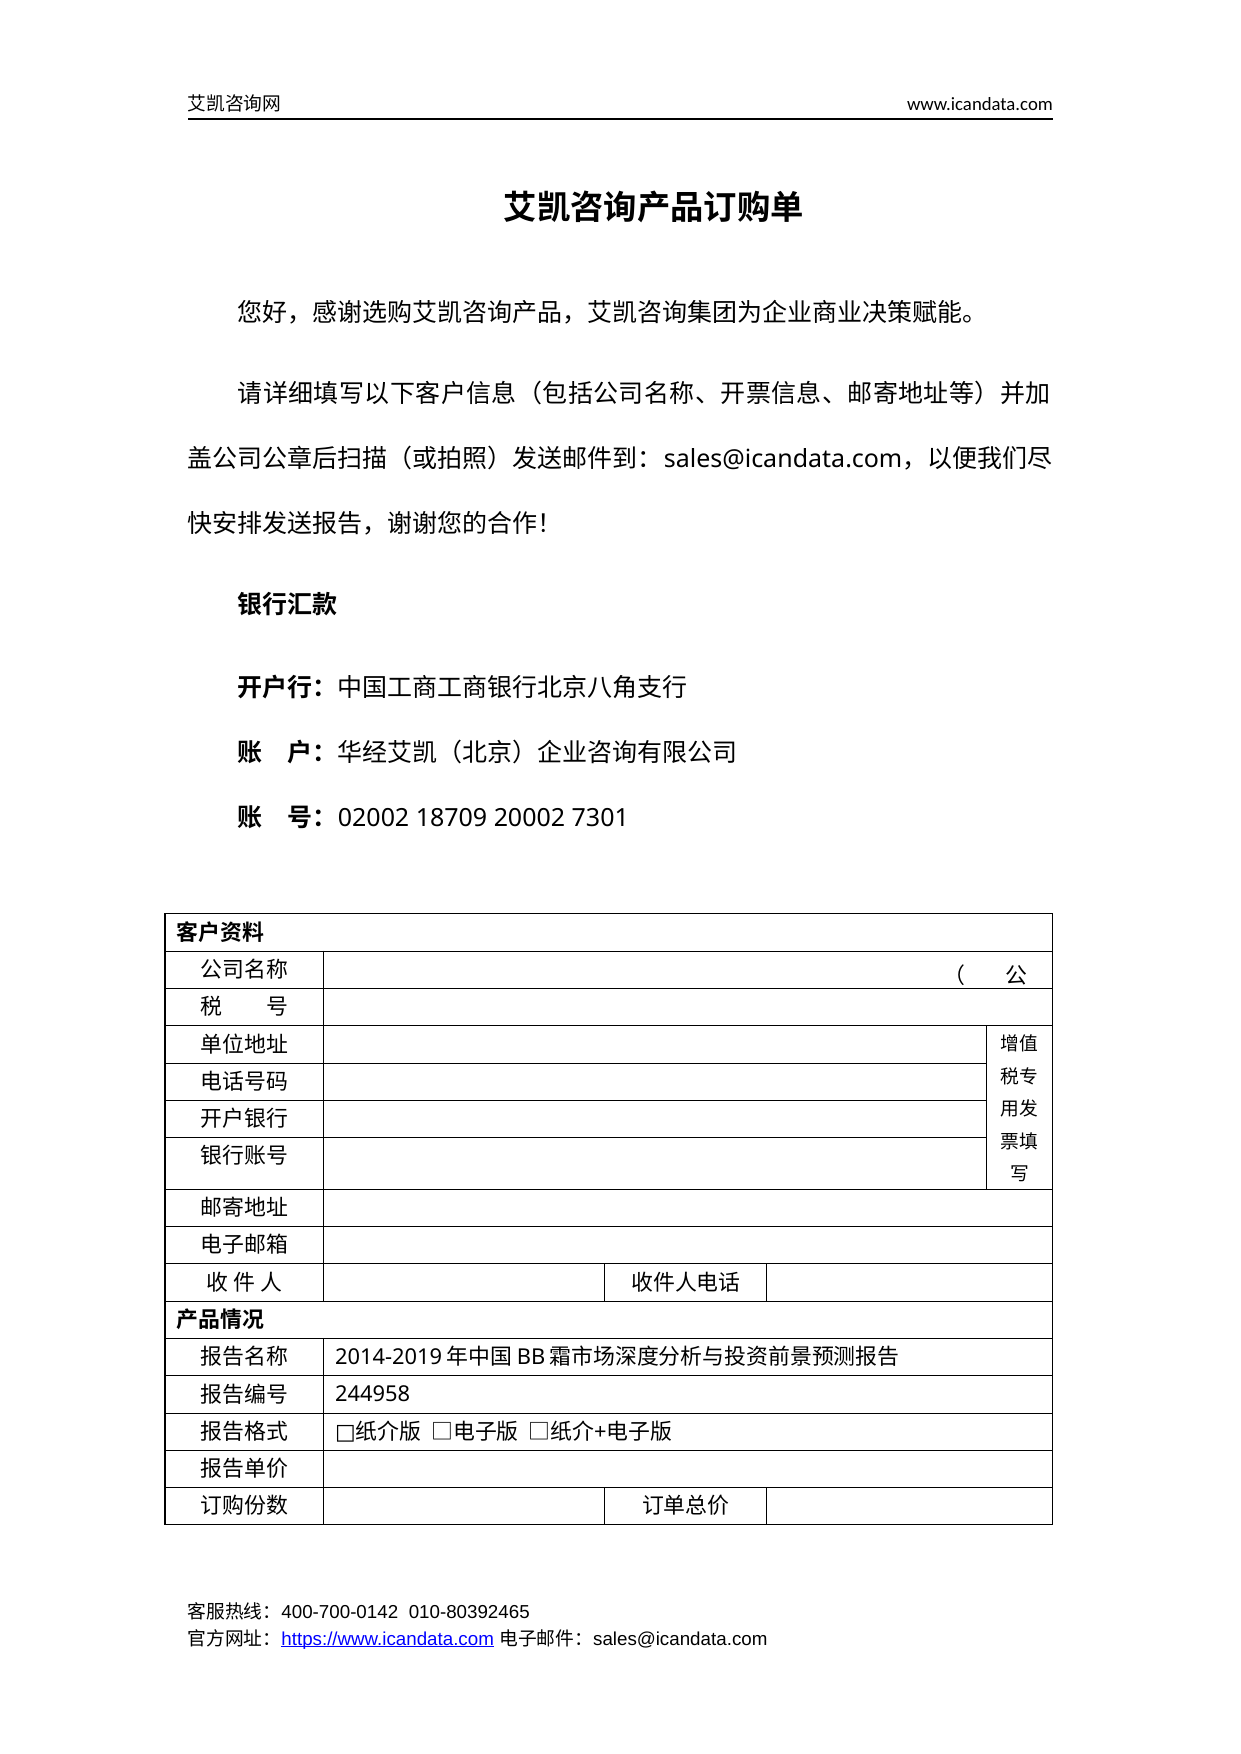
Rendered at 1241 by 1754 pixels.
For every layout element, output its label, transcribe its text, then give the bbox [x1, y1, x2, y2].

table_cell 开户银行 [166, 1101, 323, 1137]
table_cell [767, 1488, 1052, 1524]
table_cell [324, 1227, 1052, 1263]
table_cell 订单总价 [605, 1488, 766, 1524]
table_cell [324, 1451, 1052, 1487]
table_cell 收 件 人 [166, 1264, 323, 1301]
table_cell 收件人电话 [605, 1264, 766, 1301]
text 请详细填写以下客户信息（包括公司名称、开票信息、邮寄地址等）并加盖公司公章后扫描（或拍照）发送邮件到：sales@icandata.com，以便我们尽快安排发送报告，谢谢您的合作！ [187, 359, 1053, 554]
table_cell 税 号 [166, 989, 323, 1025]
table_cell 电子邮箱 [166, 1227, 323, 1263]
table_cell 报告编号 [166, 1376, 323, 1412]
table_cell [324, 1138, 986, 1189]
table_cell [324, 1064, 986, 1100]
table_cell [767, 1264, 1052, 1301]
table_cell 产品情况 [166, 1302, 1052, 1338]
table_cell [324, 1101, 986, 1137]
table_cell 银行账号 [166, 1138, 323, 1189]
table_cell 单位地址 [166, 1026, 323, 1062]
table_header 客户资料 [166, 914, 1052, 951]
table_cell 公司名称 [166, 952, 323, 988]
table_cell 报告格式 [166, 1414, 323, 1450]
table_cell [324, 1190, 1052, 1226]
table_cell 244958 [324, 1376, 1052, 1412]
table_cell 报告名称 [166, 1339, 323, 1375]
text 艾凯咨询产品订购单 [187, 172, 1053, 237]
table_cell [324, 989, 1052, 1025]
table_cell 报告单价 [166, 1451, 323, 1487]
table_cell 增值税专用发票填写 [987, 1026, 1052, 1189]
table_cell 2014-2019年中国BB霜市场深度分析与投资前景预测报告 [324, 1339, 1052, 1375]
table_cell 订购份数 [166, 1488, 323, 1524]
text 开户行：中国工商工商银行北京八角支行 [187, 653, 1053, 718]
table_cell 邮寄地址 [166, 1190, 323, 1226]
table_cell [324, 1264, 604, 1301]
text 账 号：02002 18709 20002 7301 [187, 783, 1053, 848]
table_cell [324, 1026, 986, 1062]
table_cell □纸介版 □电子版 □纸介+电子版 [324, 1414, 1052, 1450]
text 账 户：华经艾凯（北京）企业咨询有限公司 [187, 718, 1053, 783]
table_cell [324, 1488, 604, 1524]
table_cell 电话号码 [166, 1064, 323, 1100]
table_cell [324, 952, 1052, 988]
text 银行汇款 [187, 570, 1053, 635]
text 您好，感谢选购艾凯咨询产品，艾凯咨询集团为企业商业决策赋能。 [187, 278, 1053, 343]
